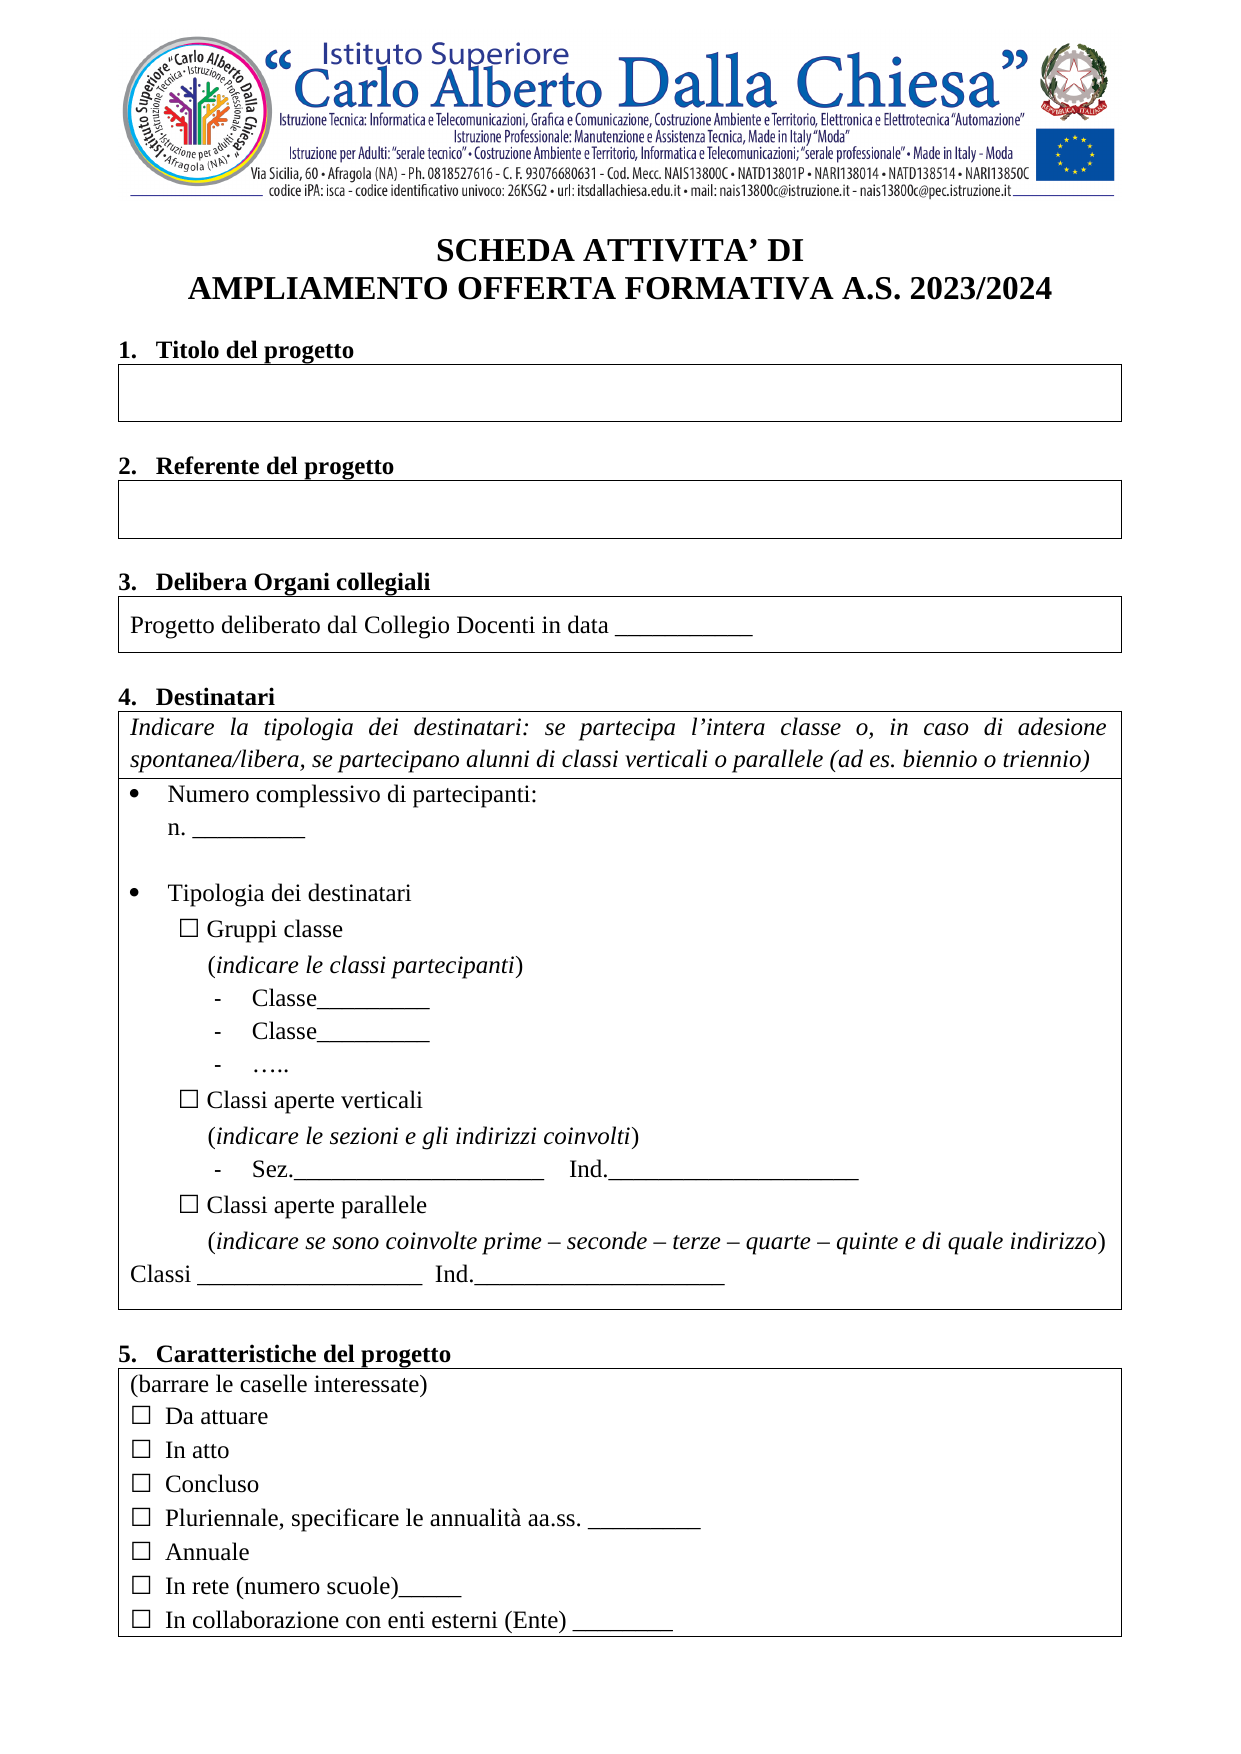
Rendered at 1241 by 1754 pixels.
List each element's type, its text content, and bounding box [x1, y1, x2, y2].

table_cell Numero complessivo di partecipanti: n. _________ Tipologia dei destinatari Gruppi classe (indicare le classi partecipanti) Classe_________ Classe_________ ….. Classi aperte verticali (indicare le sezioni e gli indirizzi coinvolti) Sez.____________________ Ind.____________________ Classi aperte parallele (indicare se sono coinvolte prime – seconde – terze – quarte – quinte e di quale indirizzo) Classi __________________ Ind.____________________ [119, 779, 1121, 1309]
table_header (barrare le caselle interessate) Da attuare In atto Concluso Pluriennale, specificare le annualità aa.ss. _________ Annuale In rete (numero scuole)_____ In collaborazione con enti esterni (Ente) ________ [119, 1369, 1121, 1636]
table_header Indicare la tipologia dei destinatari: se partecipa l’intera classe o, in caso di adesione spontanea/libera, se partecipano alunni di classi verticali o parallele (ad es. biennio o triennio) [119, 712, 1121, 778]
picture [118, 29, 1123, 201]
list Delibera Organi collegiali [118, 567, 1122, 596]
list Referente del progetto [118, 451, 1122, 479]
list Caratteristiche del progetto [118, 1339, 1122, 1368]
table_header [119, 365, 1121, 421]
list Destinatari [118, 682, 1122, 711]
table_header Progetto deliberato dal Collegio Docenti in data ___________ [119, 597, 1121, 652]
list Titolo del progetto [118, 335, 1122, 364]
table_header [119, 481, 1121, 537]
text SCHEDA ATTIVITA’ DI [118, 230, 1122, 268]
text AMPLIAMENTO OFFERTA FORMATIVA A.S. 2023/2024 [118, 268, 1122, 306]
